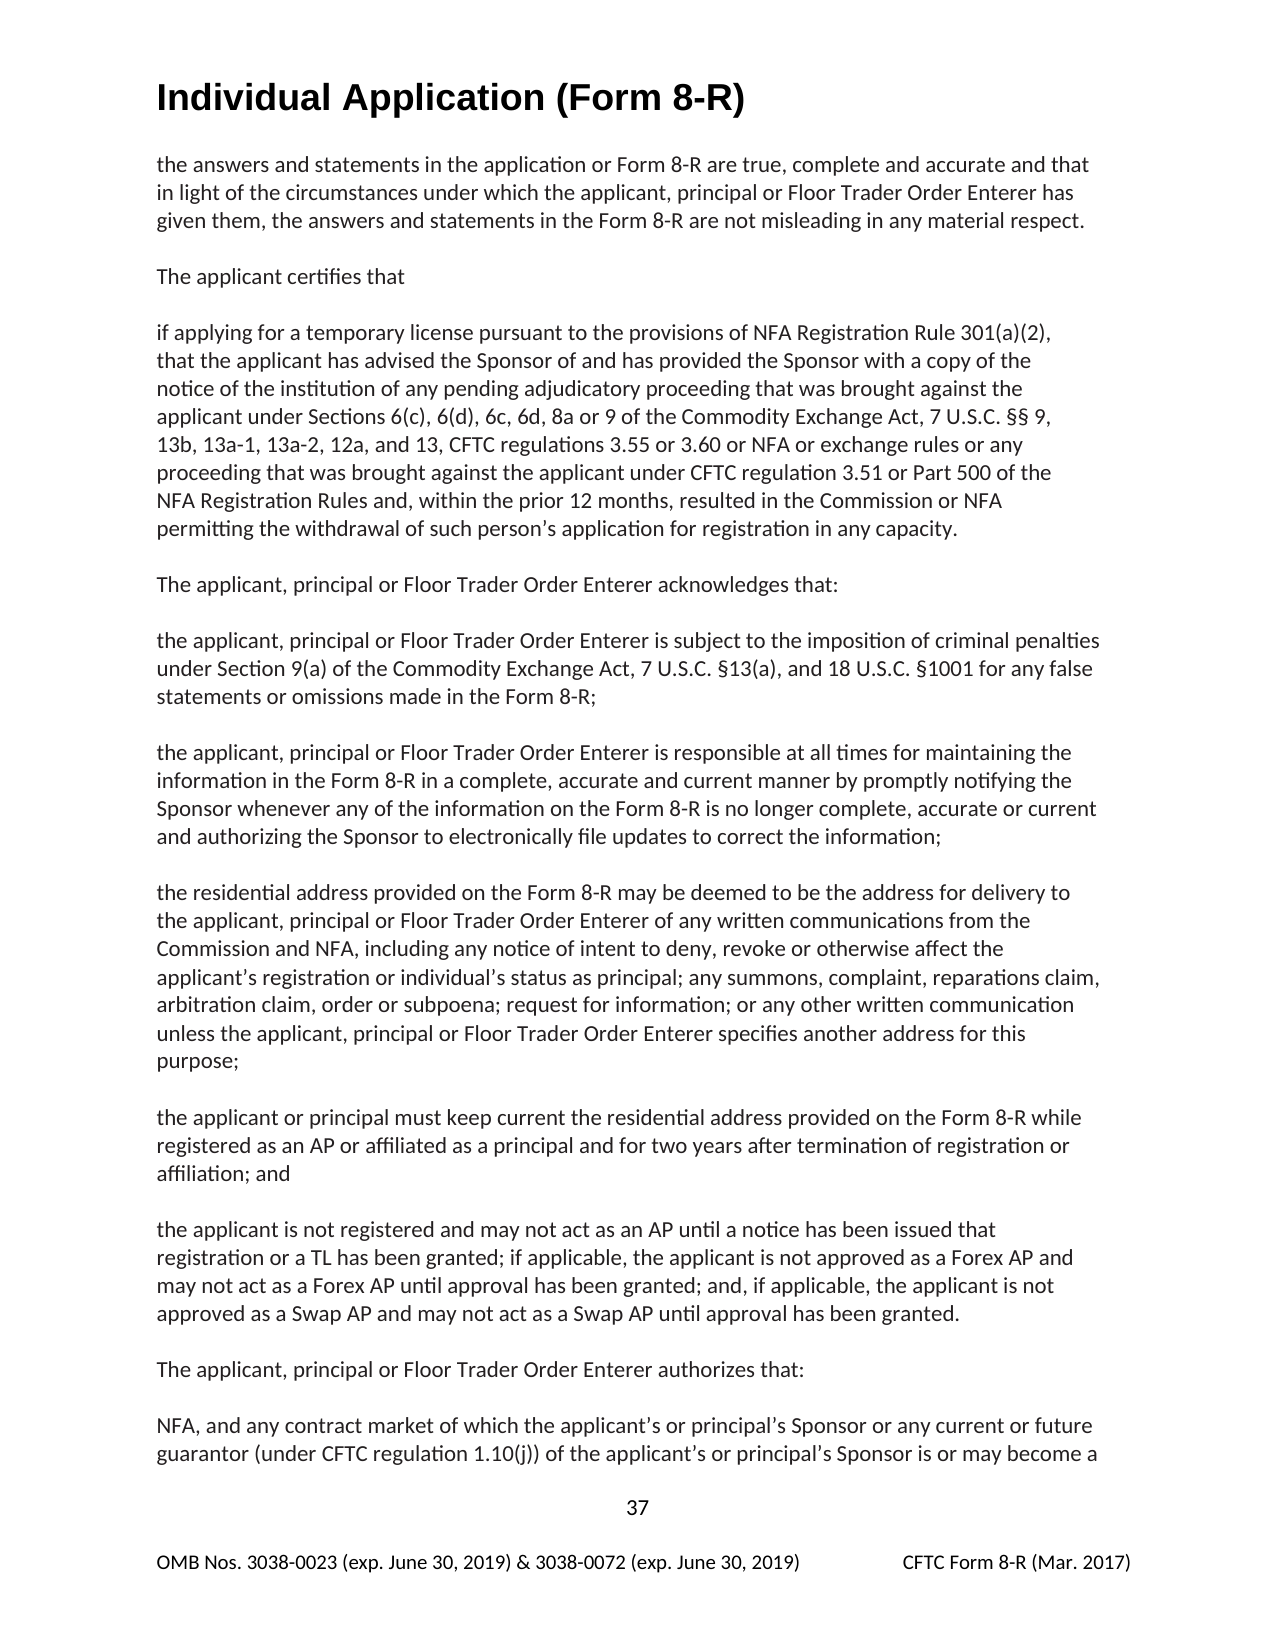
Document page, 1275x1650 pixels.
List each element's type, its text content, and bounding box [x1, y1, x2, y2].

text the applicant or principal must keep current the residential address provided on the Form 8-R while registered as an AP or affiliated as a principal and for two years after termination of registration or affiliation; and [156, 1103, 1106, 1187]
text the residential address provided on the Form 8-R may be deemed to be the address for delivery to the applicant, principal or Floor Trader Order Enterer of any written communications from the Commission and NFA, including any notice of intent to deny, revoke or otherwise affect the applicant’s registration or individual’s status as principal; any summons, complaint, reparations claim, arbitration claim, order or subpoena; request for information; or any other written communication unless the applicant, principal or Floor Trader Order Enterer specifies another address for this purpose; [156, 878, 1106, 1075]
text The applicant, principal or Floor Trader Order Enterer authorizes that: [156, 1355, 1106, 1383]
text the applicant, principal or Floor Trader Order Enterer is responsible at all times for maintaining the information in the Form 8-R in a complete, accurate and current manner by promptly notifying the Sponsor whenever any of the information on the Form 8-R is no longer complete, accurate or current and authorizing the Sponsor to electronically file updates to correct the information; [156, 738, 1102, 851]
text The applicant certifies that [156, 262, 1106, 290]
text the applicant, principal or Floor Trader Order Enterer is subject to the imposition of criminal penalties under Section 9(a) of the Commodity Exchange Act, 7 U.S.C. §13(a), and 18 U.S.C. §1001 for any false statements or omissions made in the Form 8-R; [156, 626, 1106, 710]
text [156, 1411, 1106, 1467]
text the answers and statements in the application or Form 8-R are true, complete and accurate and that in light of the circumstances under which the applicant, principal or Floor Trader Order Enterer has given them, the answers and statements in the Form 8-R are not misleading in any material respect. [156, 150, 1106, 234]
text the applicant is not registered and may not act as an AP until a notice has been issued that registration or a TL has been granted; if applicable, the applicant is not approved as a Forex AP and may not act as a Forex AP until approval has been granted; and, if applicable, the applicant is not approved as a Swap AP and may not act as a Swap AP until approval has been granted. [156, 1215, 1104, 1327]
text if applying for a temporary license pursuant to the provisions of NFA Registration Rule 301(a)(2), that the applicant has advised the Sponsor of and has provided the Sponsor with a copy of the notice of the institution of any pending adjudicatory proceeding that was brought against the applicant under Sections 6(c), 6(d), 6c, 6d, 8a or 9 of the Commodity Exchange Act, 7 U.S.C. §§ 9, 13b, 13a-1, 13a-2, 12a, and 13, CFTC regulations 3.55 or 3.60 or NFA or exchange rules or any proceeding that was brought against the applicant under CFTC regulation 3.51 or Part 500 of the NFA Registration Rules and, within the prior 12 months, resulted in the Commission or NFA permitting the withdrawal of such person’s application for registration in any capacity. [156, 318, 1068, 542]
text The applicant, principal or Floor Trader Order Enterer acknowledges that: [156, 570, 1106, 598]
